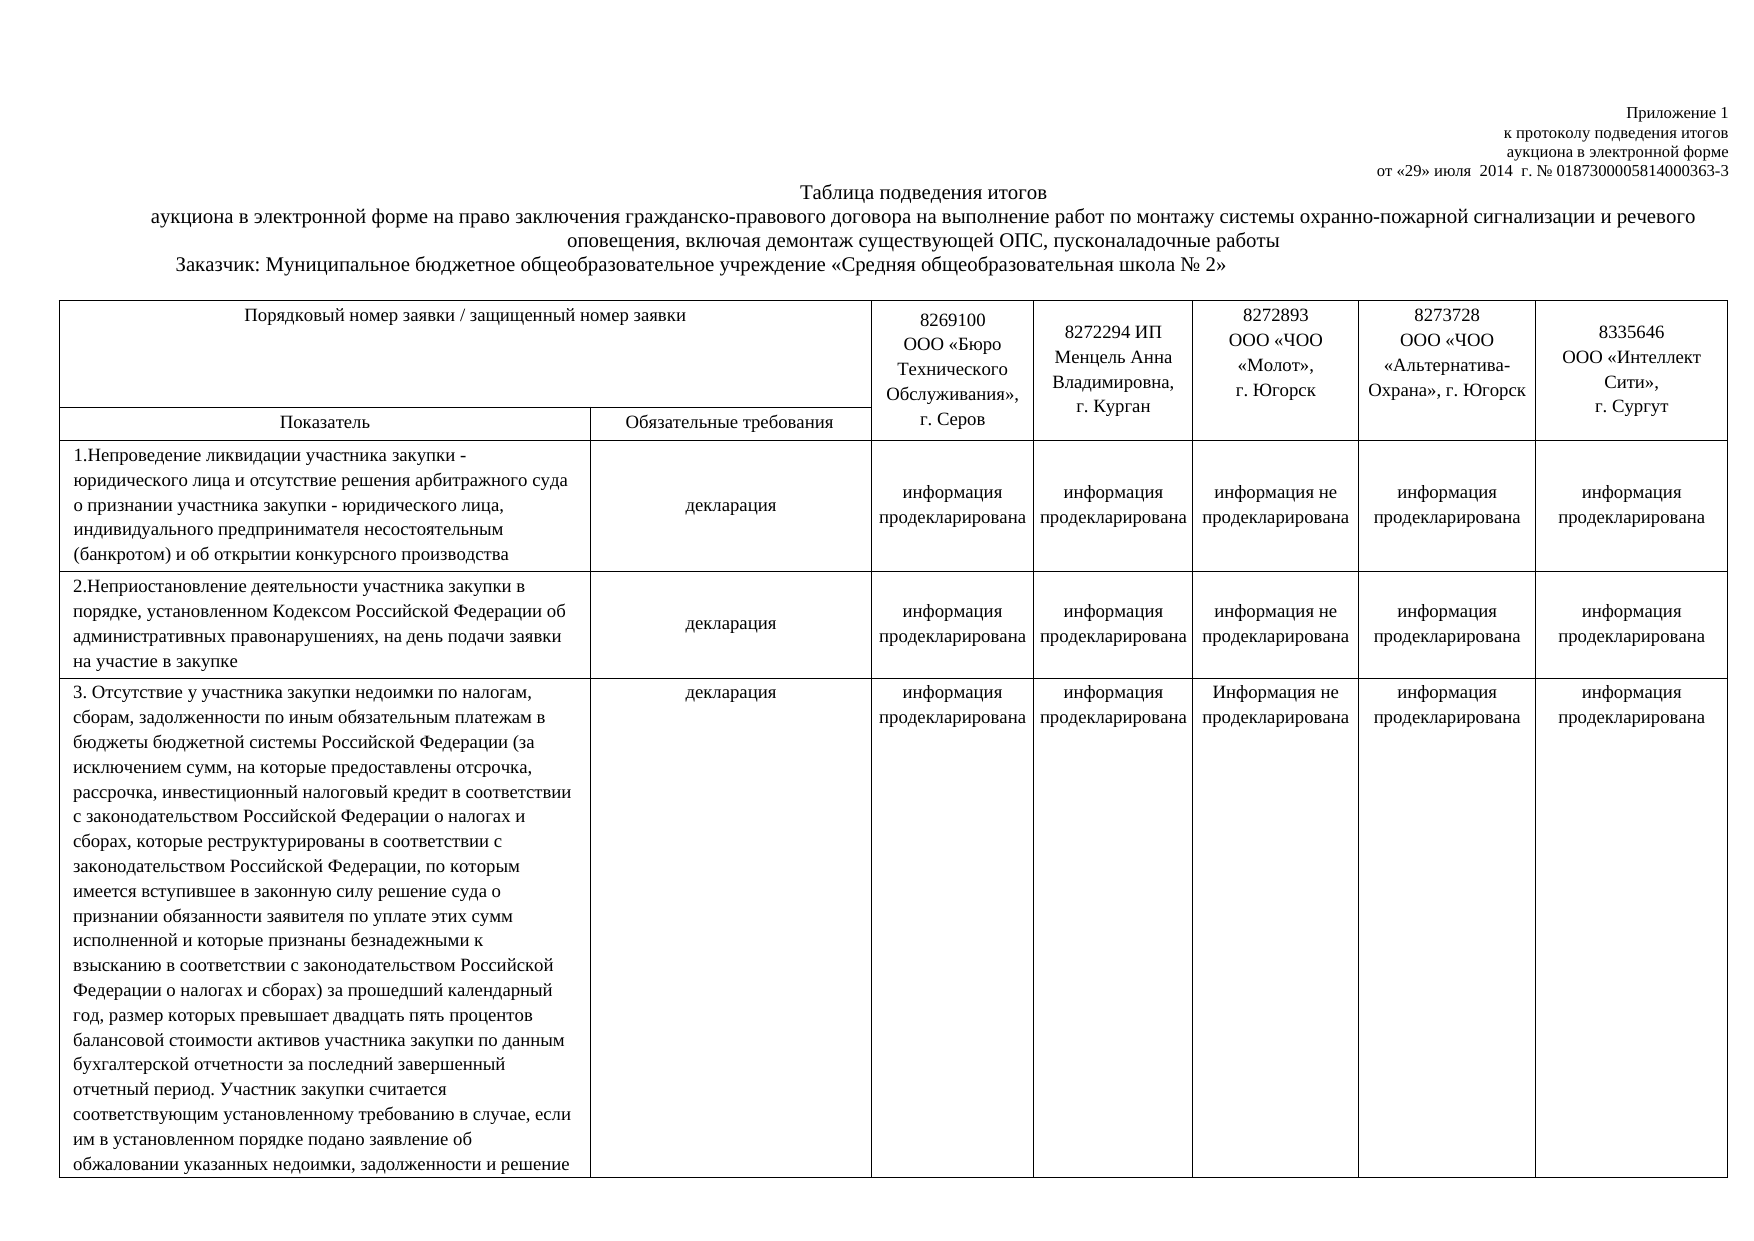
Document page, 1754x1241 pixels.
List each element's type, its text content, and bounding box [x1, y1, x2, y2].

table_cell информация продекларирована [1359, 572, 1535, 677]
table_cell информация продекларирована [1536, 572, 1727, 677]
table_cell информация продекларирована [872, 572, 1033, 677]
table_cell декларация [591, 441, 871, 571]
table_cell информация продекларирована [1034, 572, 1192, 677]
text аукциона в электронной форме на право заключения гражданско-правового договора на выполнение работ по монтажу системы охранно-пожарной сигнализации и речевого оповещения, включая демонтаж существующей ОПС, пусконаладочные работы [118, 204, 1728, 252]
table_cell Обязательные требования [591, 408, 871, 440]
table_cell информация не продекларирована [1193, 572, 1358, 677]
text Таблица подведения итогов [118, 180, 1728, 204]
table_header 8335646 ООО «Интеллект Сити», г. Сургут [1536, 301, 1727, 440]
table_cell декларация [591, 679, 871, 1177]
table_cell Показатель [60, 408, 590, 440]
table_cell информация не продекларирована [1193, 441, 1358, 571]
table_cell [60, 679, 590, 1177]
text от «29» июля 2014 г. № 0187300005814000363-3 [118, 161, 1728, 180]
table_cell информация продекларирована [1359, 441, 1535, 571]
text Приложение 1 [74, 103, 1728, 122]
table_cell [1193, 407, 1358, 440]
table_header Порядковый номер заявки / защищенный номер заявки [60, 301, 871, 407]
text Заказчик: Муниципальное бюджетное общеобразовательное учреждение «Средняя общеобразовательная школа № 2» [118, 252, 1728, 276]
text к протоколу подведения итогов [118, 122, 1728, 142]
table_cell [1536, 679, 1727, 1177]
table_cell 1.Непроведение ликвидации участника закупки - юридического лица и отсутствие решения арбитражного суда о признании участника закупки - юридического лица, индивидуального предпринимателя несостоятельным (банкротом) и об открытии конкурсного производства [60, 441, 590, 571]
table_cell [872, 679, 1033, 1177]
table_header 8273728 ООО «ЧОО «Альтернатива-Охрана», г. Югорск [1359, 301, 1535, 407]
table_cell 2.Неприостановление деятельности участника закупки в порядке, установленном Кодексом Российской Федерации об административных правонарушениях, на день подачи заявки на участие в закупке [60, 572, 590, 677]
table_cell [1193, 679, 1358, 1177]
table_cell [1359, 679, 1535, 1177]
text аукциона в электронной форме [118, 142, 1728, 161]
table_cell [1359, 407, 1535, 440]
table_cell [1034, 679, 1192, 1177]
table_header 8269100 ООО «Бюро Технического Обслуживания», г. Серов [872, 301, 1033, 440]
table_cell декларация [591, 572, 871, 677]
table_cell информация продекларирована [872, 441, 1033, 571]
table_header 8272893 ООО «ЧОО «Молот», г. Югорск [1193, 301, 1358, 407]
table_cell информация продекларирована [1034, 441, 1192, 571]
table_cell информация продекларирована [1536, 441, 1727, 571]
table_header 8272294 ИП Менцель Анна Владимировна, г. Курган [1034, 301, 1192, 440]
